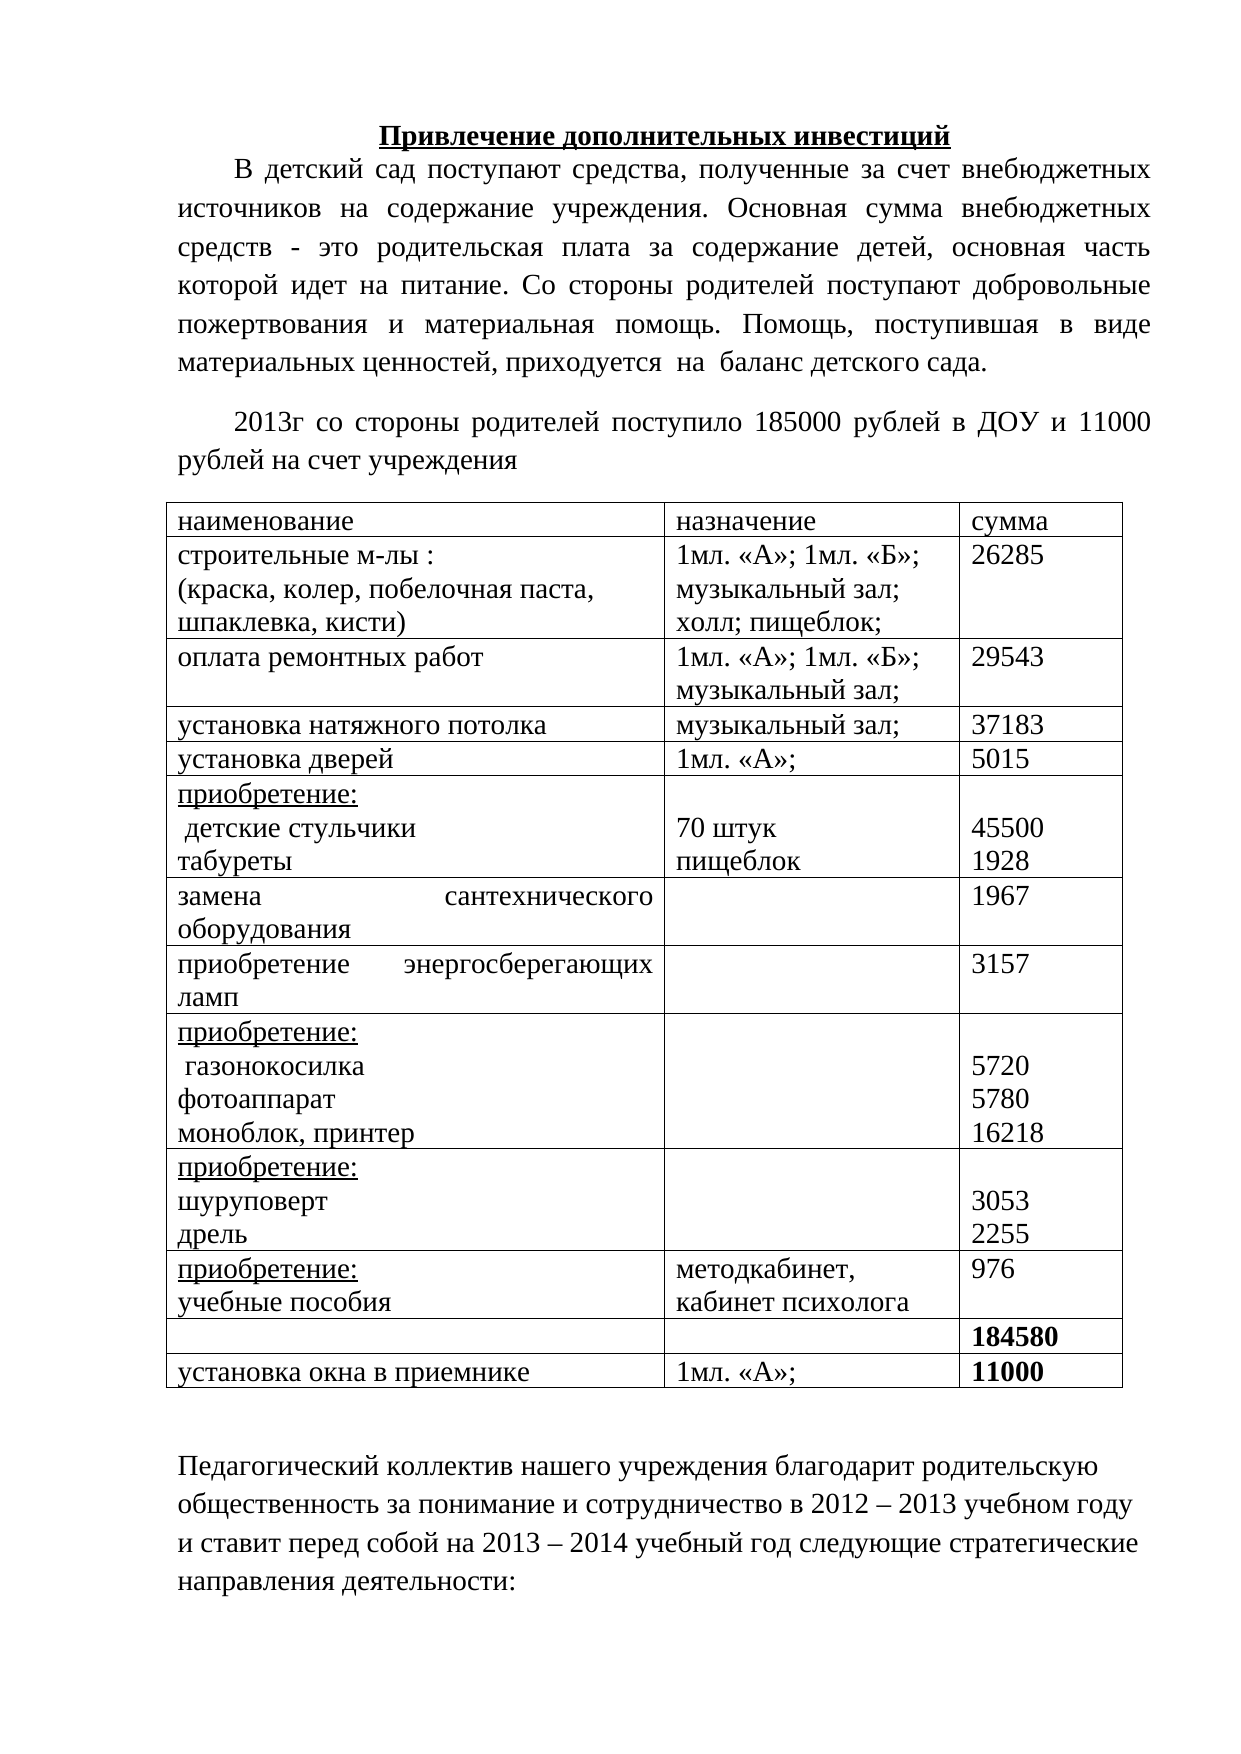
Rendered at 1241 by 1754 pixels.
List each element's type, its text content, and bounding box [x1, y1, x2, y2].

table_cell 5015 [960, 742, 1122, 775]
table_cell 1мл. «А»; 1мл. «Б»; музыкальный зал; [665, 639, 959, 706]
table_cell установка натяжного потолка [167, 707, 664, 741]
table_header наименование [167, 503, 664, 536]
text 2013г со стороны родителей поступило 185000 рублей в ДОУ и 11000 рублей на счет учреждения [177, 404, 1152, 476]
table_cell 5720 5780 16218 [960, 1014, 1122, 1148]
table_cell 45500 1928 [960, 776, 1122, 877]
table_cell методкабинет, кабинет психолога [665, 1251, 959, 1318]
table_cell 1мл. «А»; [665, 742, 959, 775]
table_cell [665, 946, 959, 1013]
table_cell 3053 2255 [960, 1149, 1122, 1250]
table_cell установка окна в приемнике [167, 1354, 664, 1387]
table_cell строительные м-лы : (краска, колер, побелочная паста, шпаклевка, кисти) [167, 537, 664, 638]
table_cell 37183 [960, 707, 1122, 741]
table_cell замена сантехнического оборудования [167, 878, 664, 945]
table_cell [665, 1319, 959, 1353]
table_cell установка дверей [167, 742, 664, 775]
table_cell 1мл. «А»; 1мл. «Б»; музыкальный зал; холл; пищеблок; [665, 537, 959, 638]
table_cell приобретение: учебные пособия [167, 1251, 664, 1318]
text Педагогический коллектив нашего учреждения благодарит родительскую общественность за понимание и сотрудничество в 2012 – 2013 учебном году и ставит перед собой на 2013 – 2014 учебный год следующие стратегические направления деятельности: [177, 1448, 1152, 1597]
table_header назначение [665, 503, 959, 536]
table_cell 11000 [960, 1354, 1122, 1387]
table_cell 70 штук пищеблок [665, 776, 959, 877]
table_cell приобретение: шуруповерт дрель [167, 1149, 664, 1250]
text В детский сад поступают средства, полученные за счет внебюджетных источников на содержание учреждения. Основная сумма внебюджетных средств - это родительская плата за содержание детей, основная часть которой идет на питание. Со стороны родителей поступают добровольные пожертвования и материальная помощь. Помощь, поступившая в виде материальных ценностей, приходуется на баланс детского сада. [177, 152, 1152, 378]
table_cell приобретение энергосберегающих ламп [167, 946, 664, 1013]
table_cell 976 [960, 1251, 1122, 1318]
table_cell приобретение: детские стульчики табуреты [167, 776, 664, 877]
table_cell оплата ремонтных работ [167, 639, 664, 706]
table_cell 184580 [960, 1319, 1122, 1353]
table_cell [665, 1149, 959, 1250]
table_cell 29543 [960, 639, 1122, 706]
table_cell музыкальный зал; [665, 707, 959, 741]
text Привлечение дополнительных инвестиций [177, 118, 1152, 152]
table_cell 1967 [960, 878, 1122, 945]
table_cell 1мл. «А»; [665, 1354, 959, 1387]
table_cell 26285 [960, 537, 1122, 638]
table_cell [665, 878, 959, 945]
table_header сумма [960, 503, 1122, 536]
table_cell 3157 [960, 946, 1122, 1013]
table_cell [665, 1014, 959, 1148]
table_cell приобретение: газонокосилка фотоаппарат моноблок, принтер [167, 1014, 664, 1148]
table_cell [167, 1319, 664, 1353]
